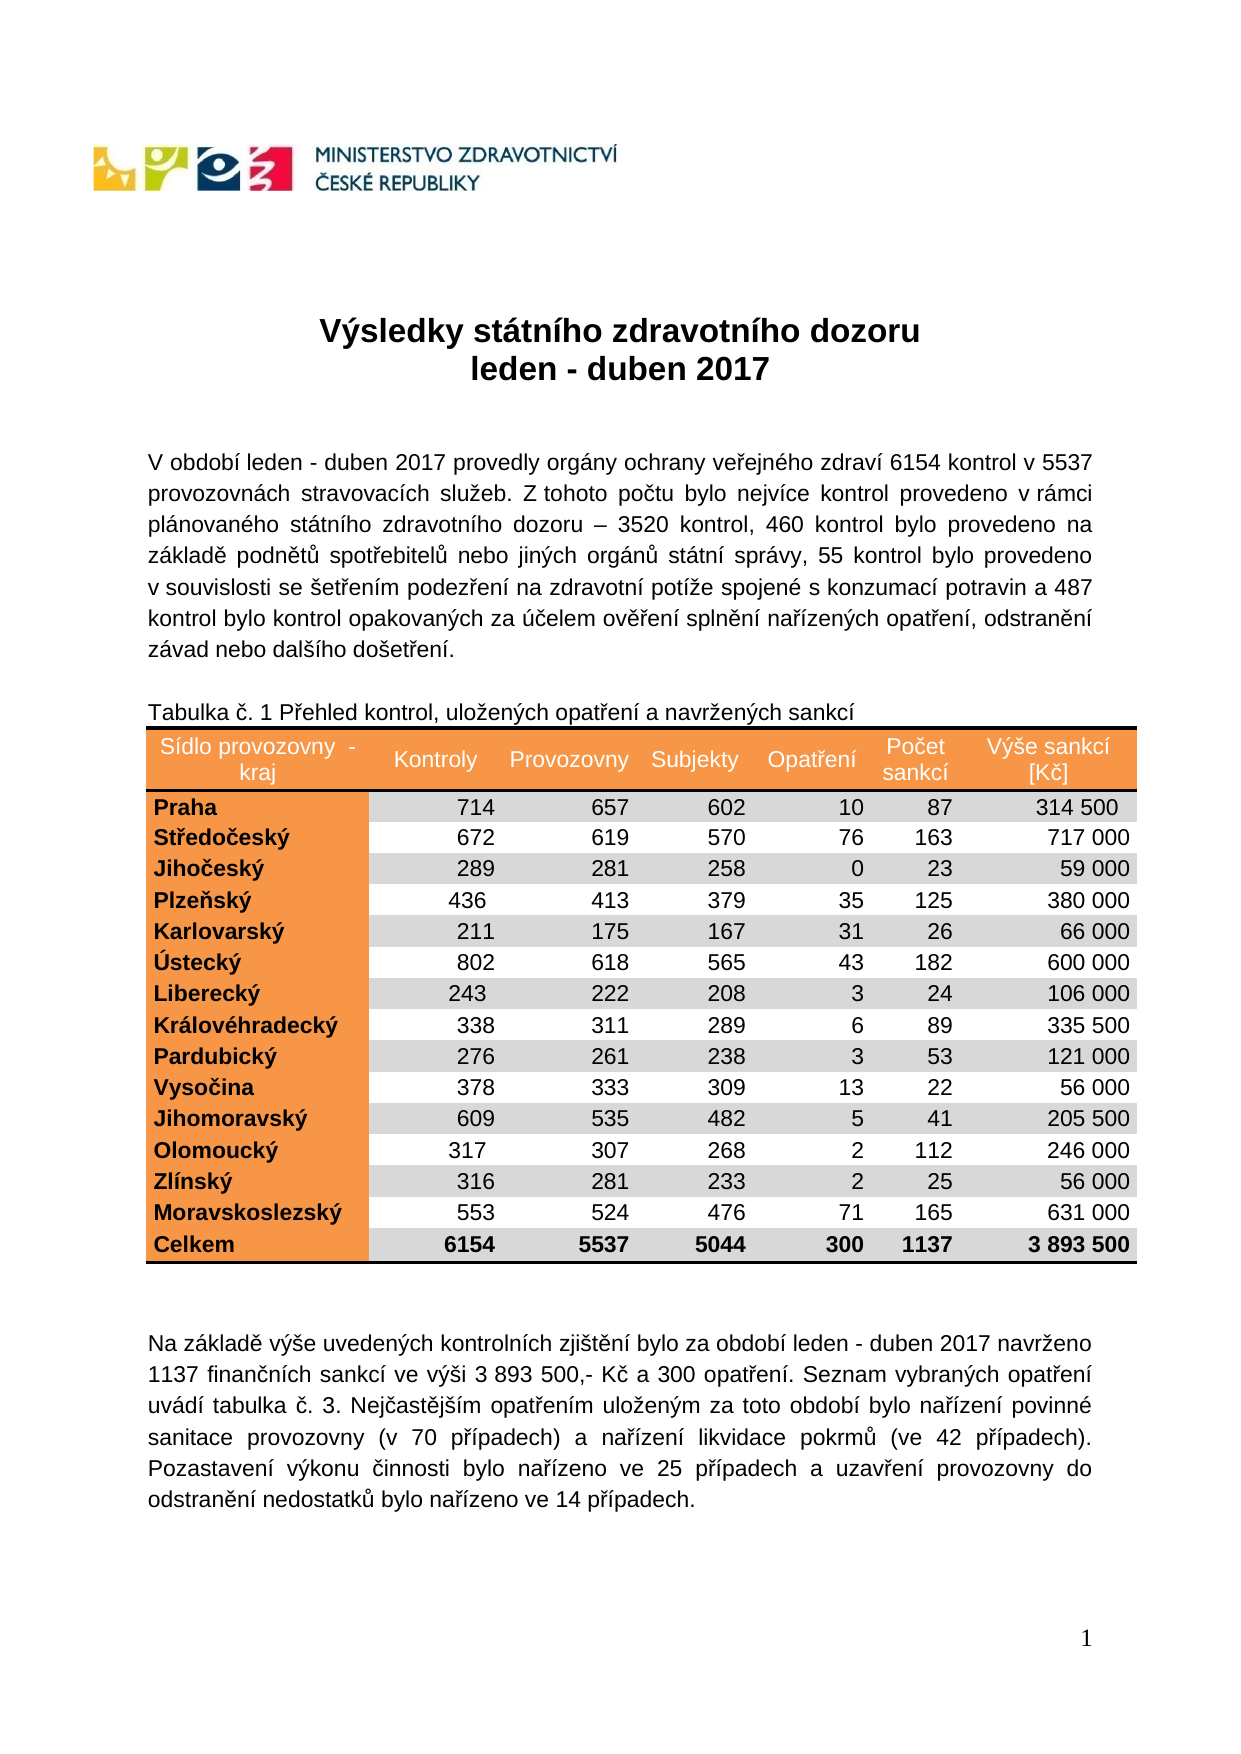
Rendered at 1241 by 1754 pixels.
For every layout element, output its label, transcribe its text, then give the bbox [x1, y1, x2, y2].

table_cell 609 [369, 1103, 502, 1134]
table_cell 476 [636, 1197, 753, 1228]
table_cell 565 [636, 947, 753, 978]
table_cell 570 [636, 822, 753, 853]
table_cell 311 [502, 1009, 636, 1040]
table_cell Zlínský [146, 1165, 369, 1197]
table_cell 5044 [636, 1228, 753, 1261]
table_cell 657 [502, 792, 636, 822]
table_cell 300 [753, 1228, 871, 1261]
text Tabulka č. 1 Přehled kontrol, uložených opatření a navržených sankcí [148, 695, 1093, 726]
table_cell 26 [871, 915, 960, 947]
table_cell 233 [636, 1165, 753, 1197]
table_cell 59 000 [960, 853, 1137, 884]
table_cell 6154 [369, 1228, 502, 1261]
table_cell 281 [502, 1165, 636, 1197]
table_cell 717 000 [960, 822, 1137, 853]
table_cell 619 [502, 822, 636, 853]
table_cell 238 [636, 1040, 753, 1072]
text Výsledky státního zdravotního dozoru [148, 311, 1093, 349]
table_cell 222 [502, 978, 636, 1009]
table_cell Vysočina [146, 1072, 369, 1103]
table_cell 246 000 [960, 1134, 1137, 1165]
table_cell 0 [753, 853, 871, 884]
table_cell 22 [871, 1072, 960, 1103]
table_cell 121 000 [960, 1040, 1137, 1072]
table_cell Moravskoslezský [146, 1197, 369, 1228]
table_cell Plzeňský [146, 884, 369, 915]
table_cell 175 [502, 915, 636, 947]
table_cell 338 [369, 1009, 502, 1040]
table_cell 482 [636, 1103, 753, 1134]
table_cell 289 [636, 1009, 753, 1040]
table_cell 602 [636, 792, 753, 822]
table_cell 289 [369, 853, 502, 884]
table_header Opatření [753, 730, 871, 789]
picture [93, 144, 617, 191]
table_cell 10 [753, 792, 871, 822]
table_cell Praha [146, 792, 369, 822]
table_cell 205 500 [960, 1103, 1137, 1134]
table_cell 317 [369, 1134, 502, 1165]
table_cell 261 [502, 1040, 636, 1072]
table_cell 87 [871, 792, 960, 822]
table_header Sídlo provozovny - kraj [146, 730, 369, 789]
table_header Kontroly [369, 730, 502, 789]
table_cell 3 893 500 [960, 1228, 1137, 1261]
table_cell 163 [871, 822, 960, 853]
table_cell 672 [369, 822, 502, 853]
table_cell 24 [871, 978, 960, 1009]
table_cell 53 [871, 1040, 960, 1072]
table_cell 379 [636, 884, 753, 915]
table_cell 436 [369, 884, 502, 915]
table_cell 309 [636, 1072, 753, 1103]
table_cell 333 [502, 1072, 636, 1103]
table_cell 618 [502, 947, 636, 978]
table_cell 106 000 [960, 978, 1137, 1009]
table_header Počet sankcí [871, 730, 960, 789]
table_cell 25 [871, 1165, 960, 1197]
table_cell 125 [871, 884, 960, 915]
table_cell Jihočeský [146, 853, 369, 884]
table_cell 307 [502, 1134, 636, 1165]
table_cell 281 [502, 853, 636, 884]
table_cell Celkem [146, 1228, 369, 1261]
table_cell 165 [871, 1197, 960, 1228]
table_cell 31 [753, 915, 871, 947]
table_cell 714 [369, 792, 502, 822]
table_cell 56 000 [960, 1072, 1137, 1103]
table_cell 600 000 [960, 947, 1137, 978]
table_cell 378 [369, 1072, 502, 1103]
table_cell 2 [753, 1165, 871, 1197]
table_cell 6 [753, 1009, 871, 1040]
table_cell Liberecký [146, 978, 369, 1009]
table_cell 1137 [871, 1228, 960, 1261]
table_cell 43 [753, 947, 871, 978]
table_cell 71 [753, 1197, 871, 1228]
table_cell Olomoucký [146, 1134, 369, 1165]
table_cell 56 000 [960, 1165, 1137, 1197]
table_cell 802 [369, 947, 502, 978]
table_cell Královéhradecký [146, 1009, 369, 1040]
table_cell 66 000 [960, 915, 1137, 947]
table_header Provozovny [502, 730, 636, 789]
table_cell 258 [636, 853, 753, 884]
text leden - duben 2017 [148, 349, 1093, 388]
table_cell 268 [636, 1134, 753, 1165]
table_cell 3 [753, 1040, 871, 1072]
table_cell 380 000 [960, 884, 1137, 915]
table_cell Ústecký [146, 947, 369, 978]
table_header Subjekty [636, 730, 753, 789]
table_cell Jihomoravský [146, 1103, 369, 1134]
table_cell 276 [369, 1040, 502, 1072]
table_cell 335 500 [960, 1009, 1137, 1040]
table_cell 13 [753, 1072, 871, 1103]
table_cell 5537 [502, 1228, 636, 1261]
table_cell 3 [753, 978, 871, 1009]
table_header Výše sankcí [Kč] [960, 730, 1137, 789]
table_cell 314 500 [960, 792, 1137, 822]
table_cell 89 [871, 1009, 960, 1040]
table_cell Pardubický [146, 1040, 369, 1072]
table_cell 2 [753, 1134, 871, 1165]
table_cell 182 [871, 947, 960, 978]
table_cell 413 [502, 884, 636, 915]
table_cell 631 000 [960, 1197, 1137, 1228]
table_cell 76 [753, 822, 871, 853]
table_cell Karlovarský [146, 915, 369, 947]
table_cell 112 [871, 1134, 960, 1165]
table_cell 211 [369, 915, 502, 947]
table_cell 35 [753, 884, 871, 915]
table_cell 243 [369, 978, 502, 1009]
table_cell 524 [502, 1197, 636, 1228]
table_cell 167 [636, 915, 753, 947]
text Na základě výše uvedených kontrolních zjištění bylo za období leden - duben 2017 navrženo 1137 finančních sankcí ve výši 3 893 500,- Kč a 300 opatření. Seznam vybraných opatření uvádí tabulka č. 3. Nejčastějším opatřením uloženým za toto období bylo nařízení povinné sanitace provozovny (v 70 případech) a nařízení likvidace pokrmů (ve 42 případech). Pozastavení výkonu činnosti bylo nařízeno ve 25 případech a uzavření provozovny do odstranění nedostatků bylo nařízeno ve 14 případech. [148, 1326, 1093, 1514]
table_cell 535 [502, 1103, 636, 1134]
table_cell Středočeský [146, 822, 369, 853]
table_cell 553 [369, 1197, 502, 1228]
table_cell 208 [636, 978, 753, 1009]
table_cell 5 [753, 1103, 871, 1134]
table_cell 316 [369, 1165, 502, 1197]
text V období leden - duben 2017 provedly orgány ochrany veřejného zdraví 6154 kontrol v 5537 provozovnách stravovacích služeb. Z tohoto počtu bylo nejvíce kontrol provedeno v rámci plánovaného státního zdravotního dozoru – 3520 kontrol, 460 kontrol bylo provedeno na základě podnětů spotřebitelů nebo jiných orgánů státní správy, 55 kontrol bylo provedeno v souvislosti se šetřením podezření na zdravotní potíže spojené s konzumací potravin a 487 kontrol bylo kontrol opakovaných za účelem ověření splnění nařízených opatření, odstranění závad nebo dalšího došetření. [148, 445, 1093, 664]
table_cell 41 [871, 1103, 960, 1134]
table_cell 23 [871, 853, 960, 884]
